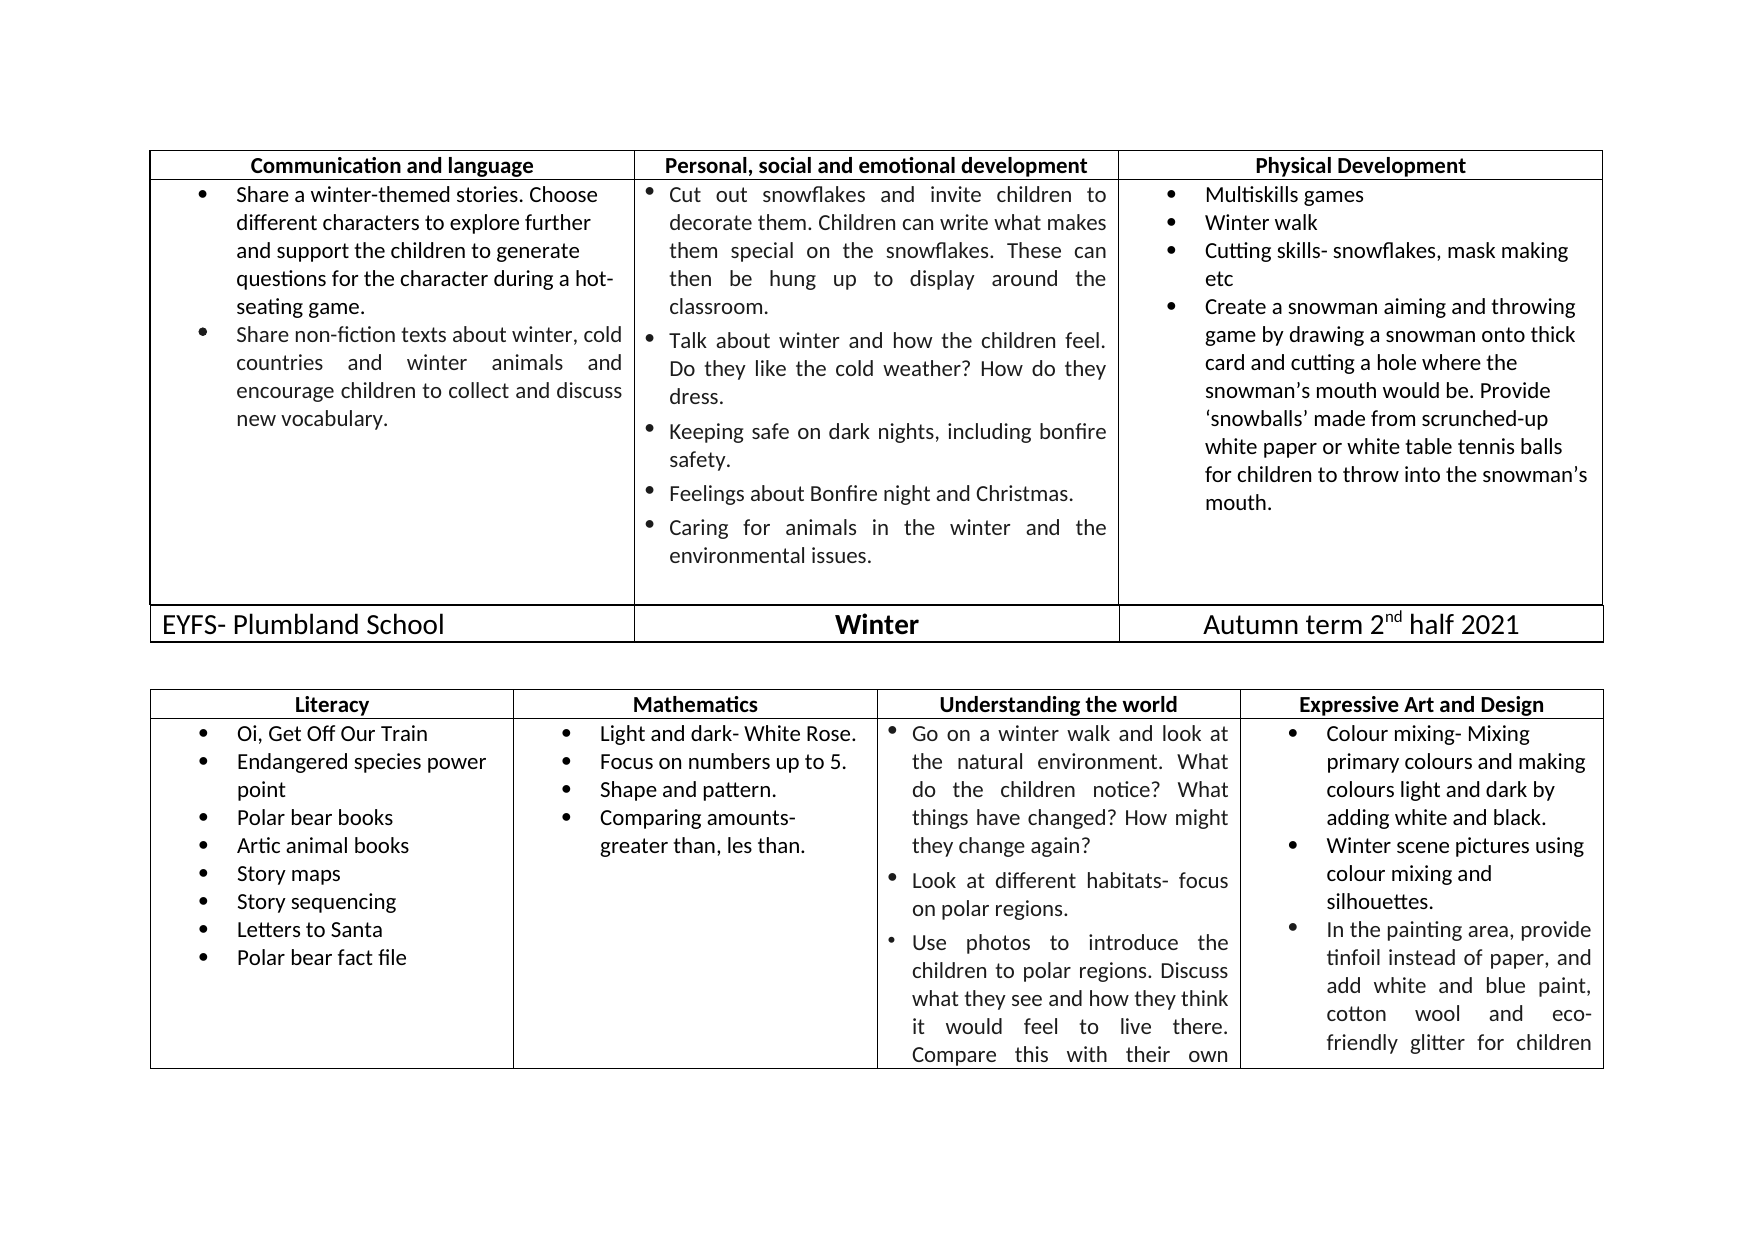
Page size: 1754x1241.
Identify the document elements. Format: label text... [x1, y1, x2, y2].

table_header Physical Development [1119, 151, 1602, 179]
table_header Personal, social and emotional development [635, 151, 1118, 179]
table_header EYFS- Plumbland School [151, 606, 634, 641]
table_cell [878, 719, 1240, 1068]
table_header Understanding the world [878, 690, 1240, 718]
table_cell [514, 719, 877, 1068]
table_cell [1241, 719, 1603, 1068]
table_cell Cut out snowflakes and invite children to decorate them. Children can write what makes them special on the snowflakes. These can then be hung up to display around the classroom. Talk about winter and how the children feel. Do they like the cold weather? How do they dress. Keeping safe on dark nights, including bonfire safety. Feelings about Bonfire night and Christmas. Caring for animals in the winter and the environmental issues. [635, 180, 1118, 604]
table_header Expressive Art and Design [1241, 690, 1603, 718]
table_cell Multiskills games Winter walk Cutting skills- snowflakes, mask making etc Create a snowman aiming and throwing game by drawing a snowman onto thick card and cutting a hole where the snowman’s mouth would be. Provide ‘snowballs’ made from scrunched-up white paper or white table tennis balls for children to throw into the snowman’s mouth. [1119, 180, 1602, 604]
table_cell Share a winter-themed stories. Choose different characters to explore further and support the children to generate questions for the character during a hot-seating game. Share non-fiction texts about winter, cold countries and winter animals and encourage children to collect and discuss new vocabulary. [151, 180, 634, 604]
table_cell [151, 719, 513, 1068]
table_header Communication and language [151, 151, 634, 179]
table_header Literacy [151, 690, 513, 718]
table_header Winter [635, 606, 1119, 641]
table_header Mathematics [514, 690, 877, 718]
table_header Autumn term 2nd half 2021 [1120, 606, 1603, 641]
